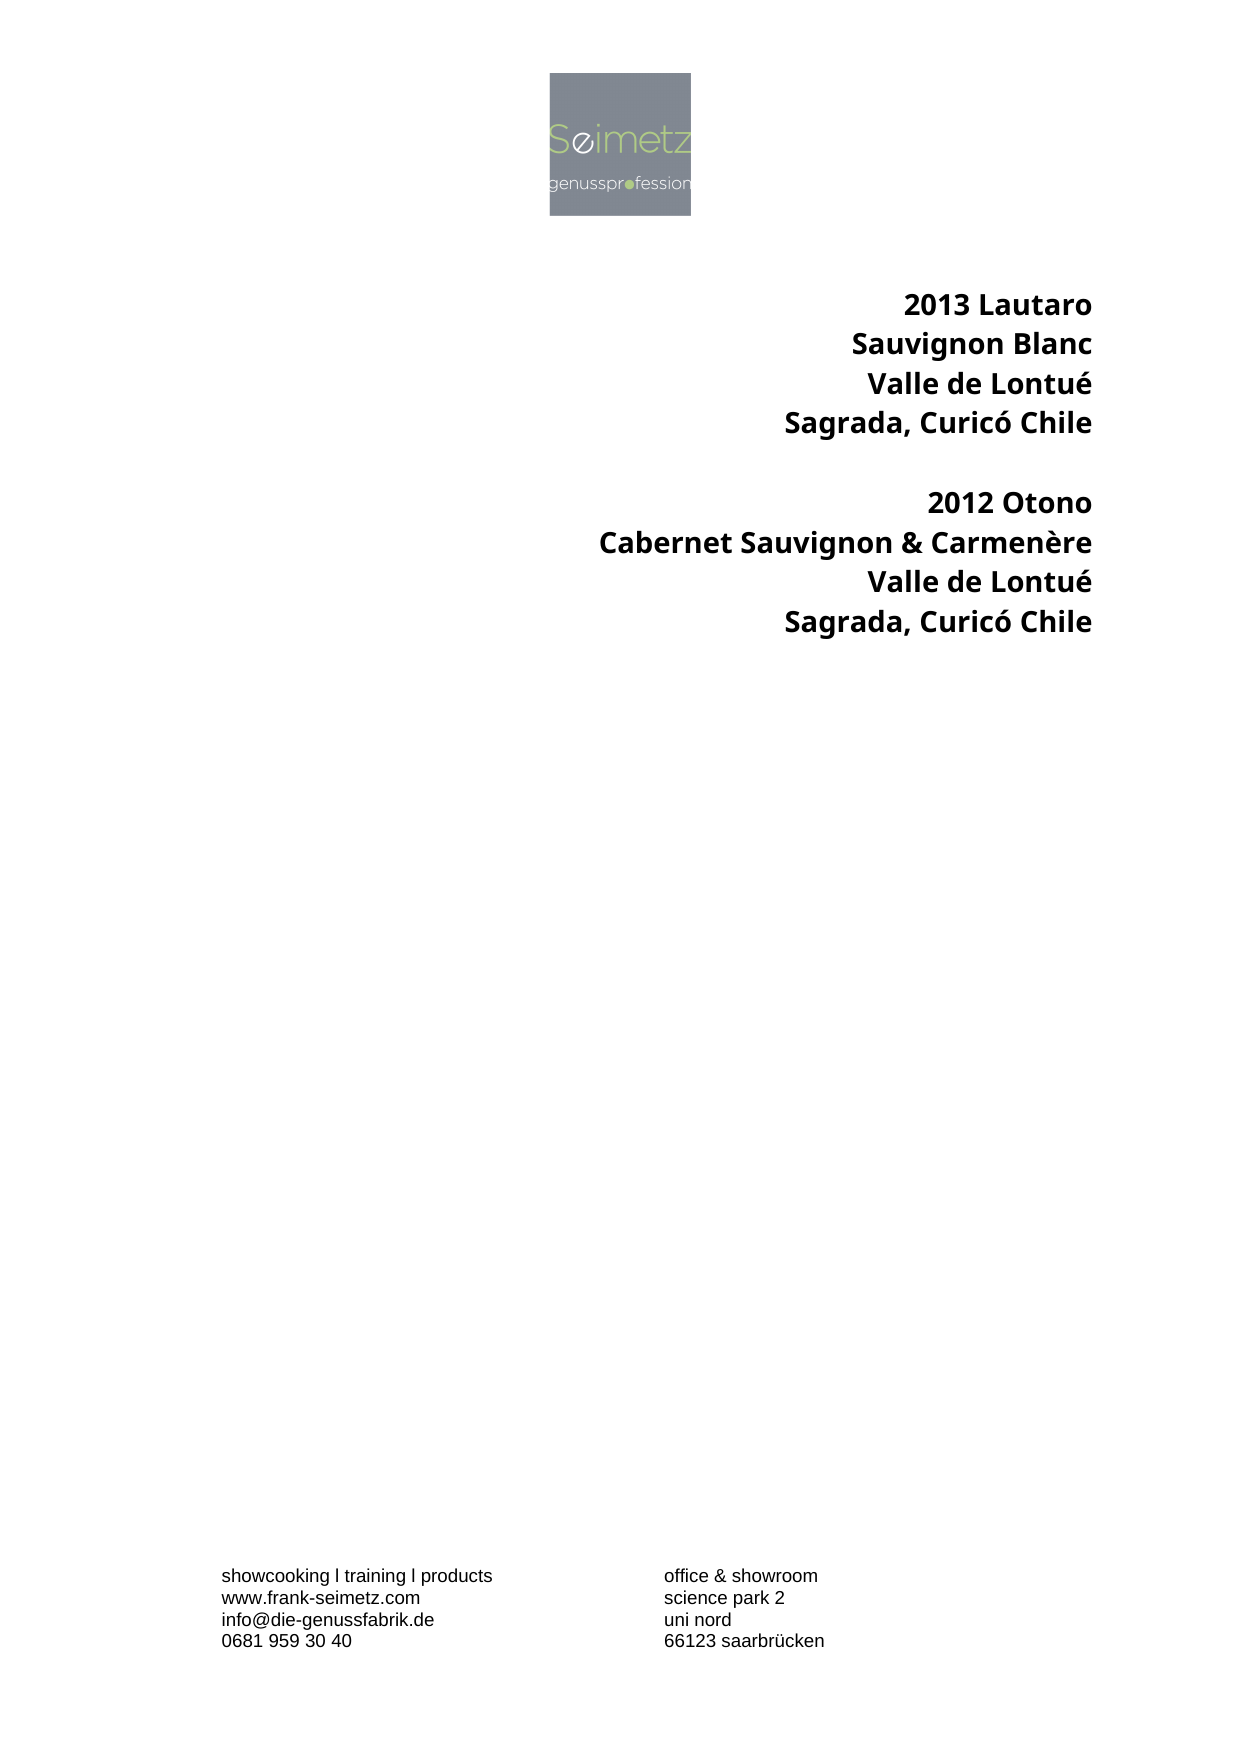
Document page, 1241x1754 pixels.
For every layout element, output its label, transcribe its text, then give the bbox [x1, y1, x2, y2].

picture [549, 73, 691, 216]
text Sagrada, Curicó Chile [148, 601, 1093, 641]
text Valle de Lontué [148, 562, 1093, 601]
text 2013 Lautaro [148, 284, 1093, 323]
text Cabernet Sauvignon & Carmenère [148, 522, 1093, 562]
text Sauvignon Blanc [148, 323, 1093, 363]
text Sagrada, Curicó Chile [148, 403, 1093, 442]
text 2012 Otono [148, 482, 1093, 522]
text Valle de Lontué [148, 363, 1093, 403]
